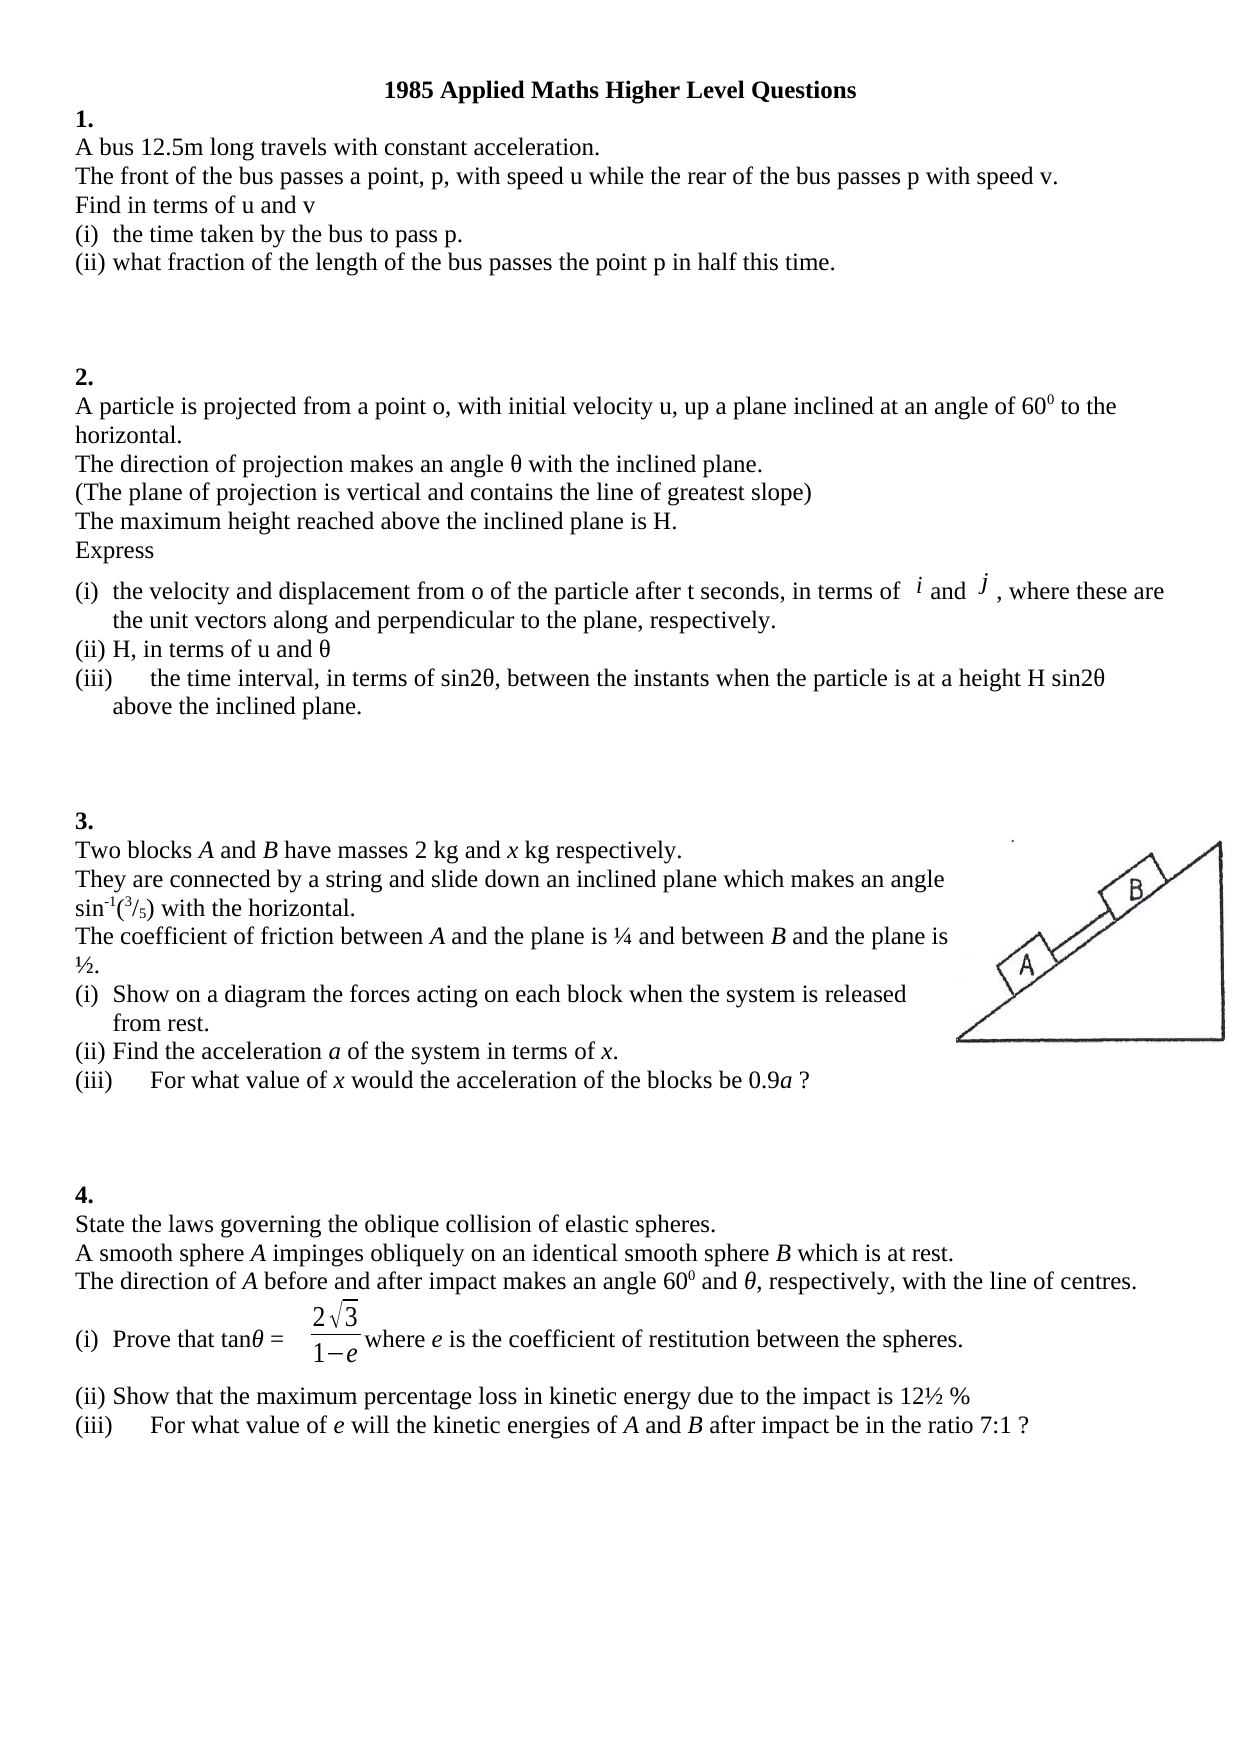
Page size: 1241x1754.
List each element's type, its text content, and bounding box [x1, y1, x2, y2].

text 3. [75, 806, 1165, 835]
list the time taken by the bus to pass p. [75, 219, 1165, 247]
text The direction of projection makes an angle θ with the inclined plane. [75, 449, 1165, 477]
text (The plane of projection is vertical and contains the line of greatest slope) [75, 477, 1165, 506]
list Prove that tanθ = where e is the coefficient of restitution between the spheres. [75, 1324, 1165, 1353]
text 2. [75, 362, 1165, 391]
text Find in terms of u and v [75, 190, 1165, 219]
text Two blocks A and B have masses 2 kg and x kg respectively. [75, 835, 1165, 864]
text 4. [75, 1180, 1165, 1209]
list the time interval, in terms of sin2θ, between the instants when the particle is at a height H sin2θ above the inclined plane. [75, 663, 1165, 720]
text 1985 Applied Maths Higher Level Questions [75, 75, 1165, 104]
list the velocity and displacement from o of the particle after t seconds, in terms of and , where these are the unit vectors along and perpendicular to the plane, respectively. [75, 564, 1165, 634]
text A particle is projected from a point o, with initial velocity u, up a plane inclined at an angle of 600 to the horizontal. [75, 391, 1165, 449]
text A bus 12.5m long travels with constant acceleration. [75, 132, 1165, 161]
list Show that the maximum percentage loss in kinetic energy due to the impact is 12½ % [75, 1381, 1165, 1410]
text The front of the bus passes a point, p, with speed u while the rear of the bus passes p with speed v. [75, 161, 1165, 190]
text The direction of A before and after impact makes an angle 600 and θ, respectively, with the line of centres. [75, 1266, 1165, 1295]
text The coefficient of friction between A and the plane is ¼ and between B and the plane is ½. [75, 921, 956, 979]
text A smooth sphere A impinges obliquely on an identical smooth sphere B which is at rest. [75, 1238, 1165, 1266]
text The maximum height reached above the inclined plane is H. [75, 506, 1165, 535]
list what fraction of the length of the bus passes the point p in half this time. [75, 247, 1165, 276]
list For what value of x would the acceleration of the blocks be 0.9a ? [75, 1065, 1165, 1094]
text 1. [75, 104, 1165, 132]
list H, in terms of u and θ [75, 634, 1165, 663]
text They are connected by a string and slide down an inclined plane which makes an angle sin-1(3/5) with the horizontal. [75, 864, 956, 921]
list Find the acceleration a of the system in terms of x. [75, 1036, 1165, 1065]
list Show on a diagram the forces acting on each block when the system is released from rest. [75, 979, 956, 1036]
text Express [75, 535, 1165, 564]
list For what value of e will the kinetic energies of A and B after impact be in the ratio 7:1 ? [75, 1410, 1165, 1439]
text State the laws governing the oblique collision of elastic spheres. [75, 1209, 1165, 1238]
